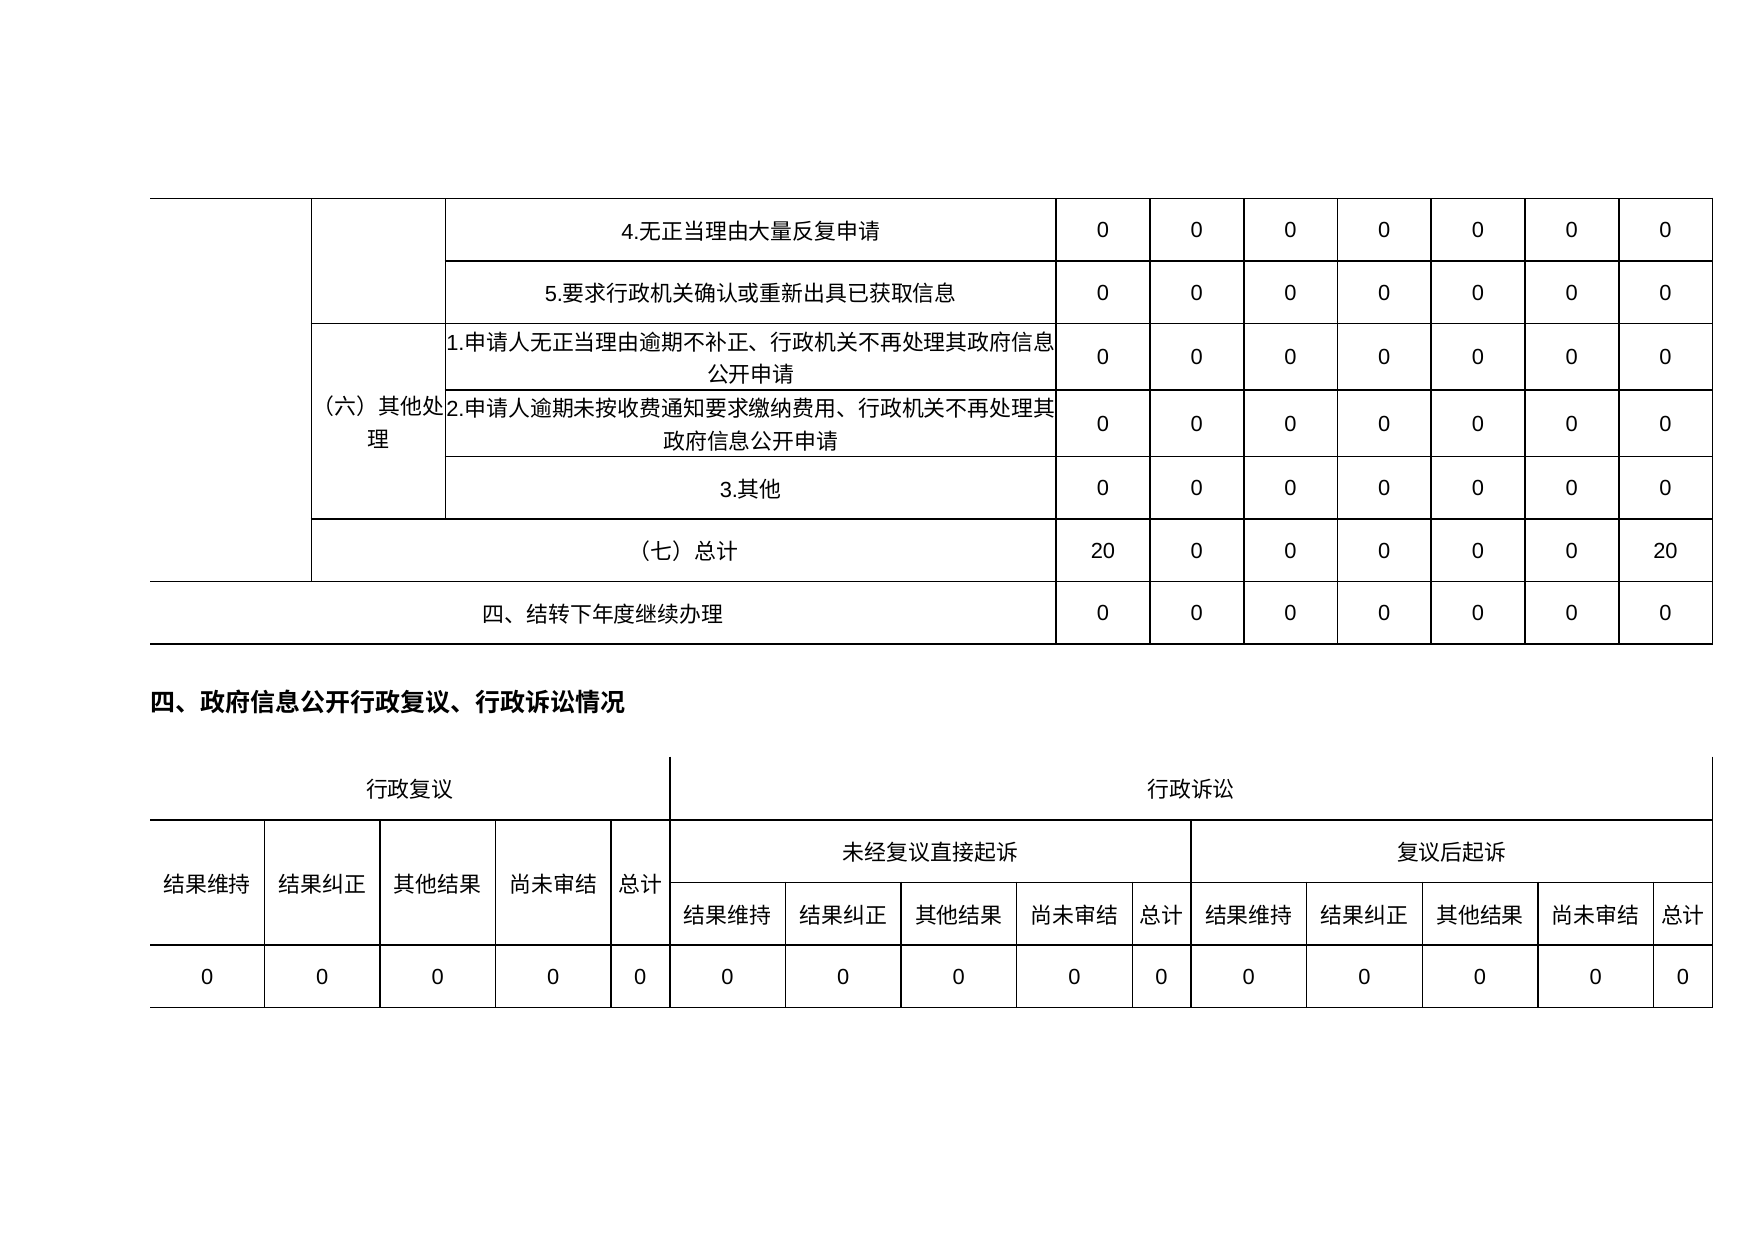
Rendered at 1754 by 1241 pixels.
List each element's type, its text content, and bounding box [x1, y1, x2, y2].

table_cell 3.其他 [446, 457, 1055, 518]
table_cell 20 [1620, 520, 1712, 581]
table_cell 0 [1338, 457, 1430, 518]
table_cell 0 [1192, 946, 1306, 1007]
table_cell 0 [1245, 199, 1337, 260]
table_cell 总计 [612, 821, 669, 944]
table_cell 0 [1620, 582, 1712, 643]
table_cell 0 [1338, 199, 1430, 260]
table_cell 0 [1245, 457, 1337, 518]
table_cell （七）总计 [312, 520, 1055, 581]
table_cell 0 [150, 946, 264, 1007]
table_cell 0 [1432, 199, 1524, 260]
table_cell 未经复议直接起诉 [671, 821, 1190, 882]
table_cell （六）其他处理 [312, 324, 445, 518]
table_cell 0 [1245, 582, 1337, 643]
table_cell 0 [1133, 946, 1190, 1007]
table_cell 0 [1245, 324, 1337, 389]
table_cell 结果纠正 [1307, 883, 1422, 944]
table_cell 0 [1338, 582, 1430, 643]
table_cell 2.申请人逾期未按收费通知要求缴纳费用、行政机关不再处理其政府信息公开申请 [446, 391, 1055, 456]
table_cell 0 [1620, 457, 1712, 518]
table_cell 0 [1432, 457, 1524, 518]
table_cell 其他结果 [381, 821, 495, 944]
table_cell 0 [1057, 582, 1149, 643]
table_cell 结果纠正 [265, 821, 379, 944]
table_cell 0 [1151, 262, 1243, 323]
table_cell 0 [1017, 946, 1132, 1007]
table_cell 0 [1151, 199, 1243, 260]
table_cell 0 [1151, 520, 1243, 581]
table_cell 0 [1057, 324, 1149, 389]
table_cell 0 [1338, 391, 1430, 456]
table_cell 0 [1423, 946, 1537, 1007]
table_cell 结果维持 [671, 883, 785, 944]
table_cell 尚未审结 [1017, 883, 1132, 944]
table_cell 0 [1526, 324, 1618, 389]
table_cell 0 [1526, 582, 1618, 643]
table_cell 0 [1526, 262, 1618, 323]
table_cell 其他结果 [1423, 883, 1537, 944]
table_cell 0 [1245, 391, 1337, 456]
table_cell 0 [381, 946, 495, 1007]
table_cell 总计 [1654, 883, 1712, 944]
table_cell 0 [1526, 457, 1618, 518]
table_cell 1.申请人无正当理由逾期不补正、行政机关不再处理其政府信息公开申请 [446, 324, 1055, 389]
table_cell 0 [1151, 457, 1243, 518]
table_cell 0 [786, 946, 900, 1007]
table_cell 0 [265, 946, 379, 1007]
table_cell 0 [1338, 262, 1430, 323]
table_cell 0 [1057, 262, 1149, 323]
table_cell 尚未审结 [496, 821, 610, 944]
table_cell 0 [1620, 199, 1712, 260]
table_cell 0 [612, 946, 669, 1007]
table_cell 0 [1057, 391, 1149, 456]
table_cell 0 [1307, 946, 1422, 1007]
text 四、政府信息公开行政复议、行政诉讼情况 [150, 668, 1604, 733]
table_cell 0 [1057, 199, 1149, 260]
table_cell 结果纠正 [786, 883, 900, 944]
table_cell 0 [1526, 199, 1618, 260]
table_cell 0 [1432, 262, 1524, 323]
table_cell 结果维持 [150, 821, 264, 944]
table_cell 0 [1539, 946, 1653, 1007]
table_header 行政诉讼 [671, 757, 1712, 819]
table_cell 其他结果 [902, 883, 1016, 944]
table_cell 0 [902, 946, 1016, 1007]
table_cell 0 [496, 946, 610, 1007]
table_cell 结果维持 [1192, 883, 1306, 944]
table_cell 20 [1057, 520, 1149, 581]
table_cell 0 [1654, 946, 1712, 1007]
table_cell 0 [1432, 582, 1524, 643]
table_cell 5.要求行政机关确认或重新出具已获取信息 [446, 262, 1055, 323]
table_cell 0 [1338, 324, 1430, 389]
table_cell 0 [1432, 520, 1524, 581]
table_cell 0 [671, 946, 785, 1007]
table_cell 复议后起诉 [1192, 821, 1712, 882]
table_cell 0 [1245, 262, 1337, 323]
table_header 行政复议 [150, 757, 669, 819]
table_cell 0 [1151, 582, 1243, 643]
table_cell 0 [1151, 391, 1243, 456]
table_cell 0 [1151, 324, 1243, 389]
table_cell 0 [1432, 324, 1524, 389]
table_cell 0 [1620, 391, 1712, 456]
table_cell 0 [1338, 520, 1430, 581]
table_cell 0 [1620, 324, 1712, 389]
table_cell 4.无正当理由大量反复申请 [446, 199, 1055, 260]
table_cell 尚未审结 [1539, 883, 1653, 944]
table_cell 0 [1057, 457, 1149, 518]
table_cell 0 [1526, 391, 1618, 456]
table_cell 0 [1432, 391, 1524, 456]
table_cell 0 [1245, 520, 1337, 581]
table_cell 四、结转下年度继续办理 [150, 582, 1055, 643]
table_cell 0 [1526, 520, 1618, 581]
table_cell 总计 [1133, 883, 1190, 944]
table_cell 0 [1620, 262, 1712, 323]
